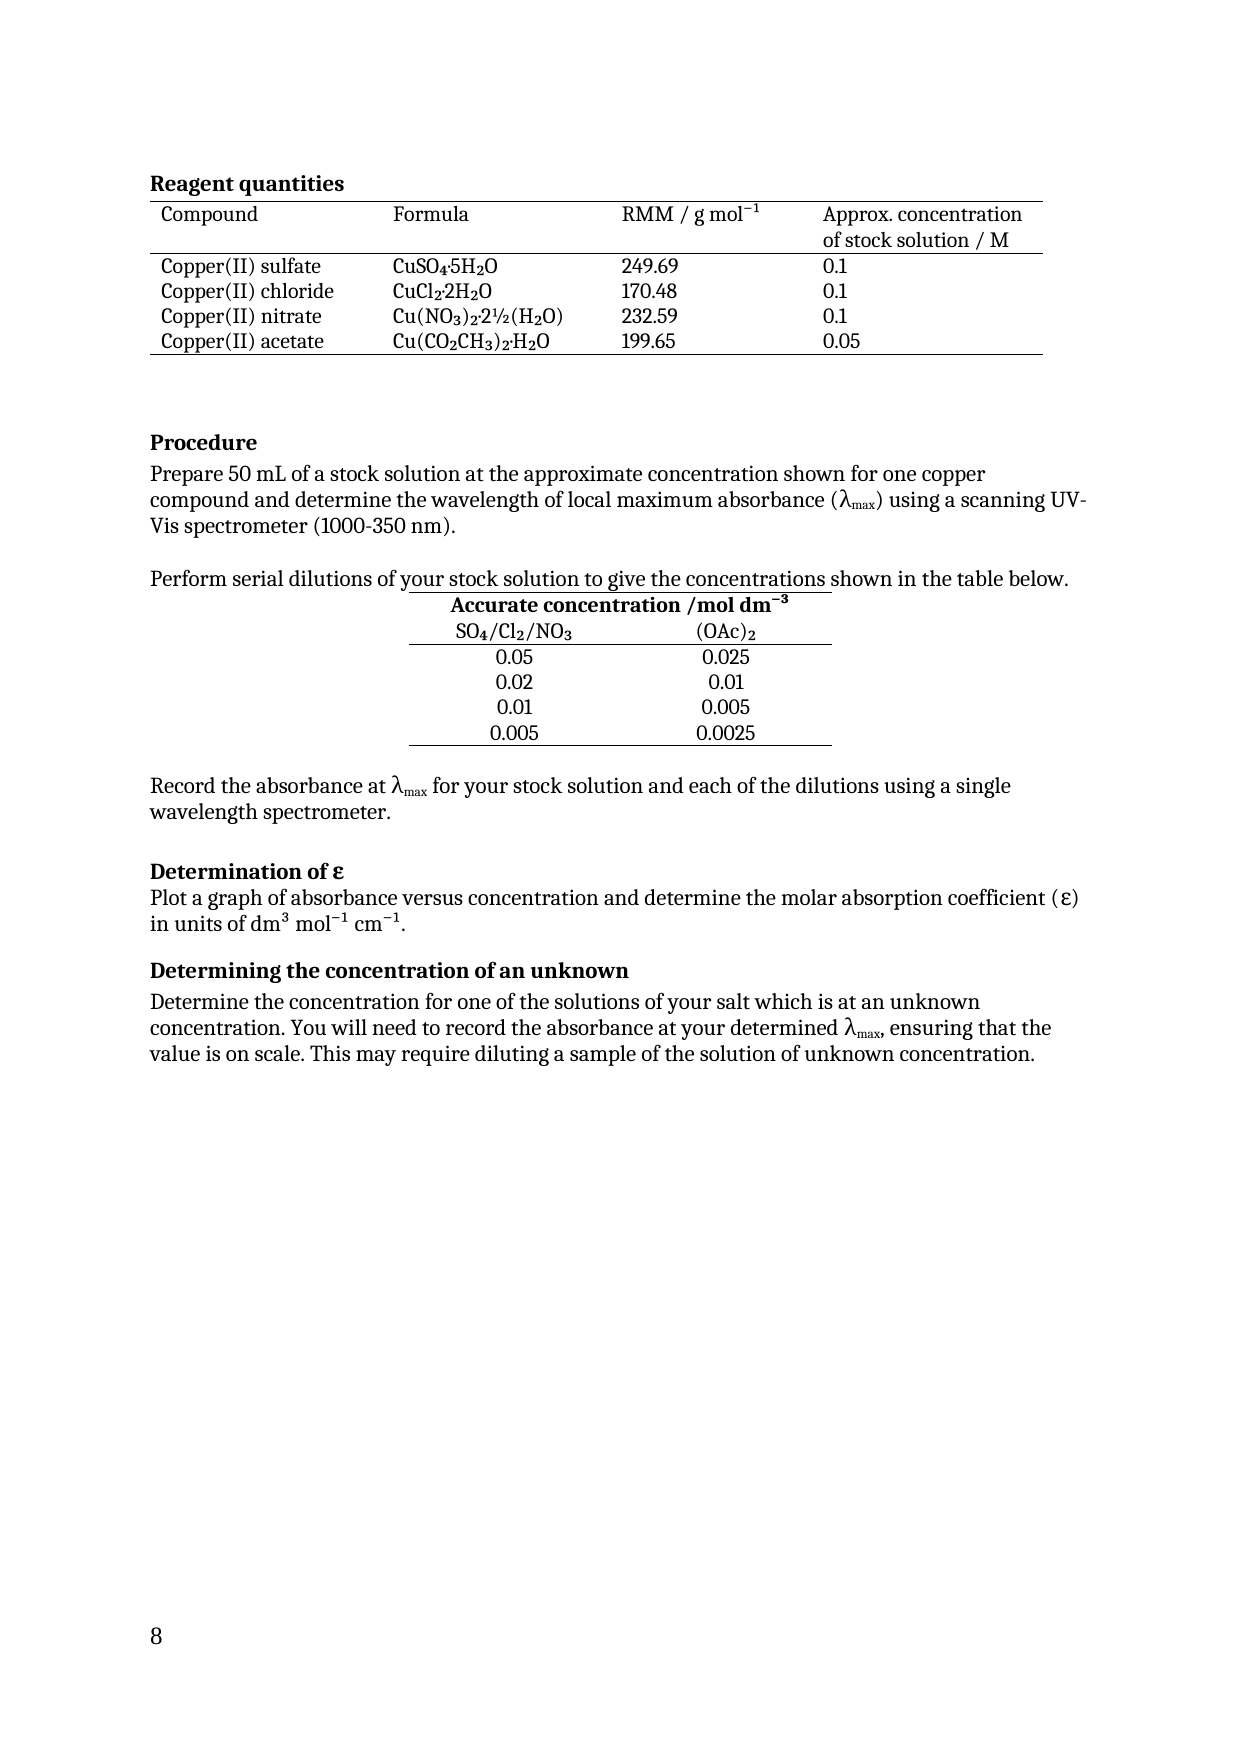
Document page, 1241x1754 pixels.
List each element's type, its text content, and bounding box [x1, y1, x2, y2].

table_cell 0.1 [812, 254, 1043, 279]
text Determine the concentration for one of the solutions of your salt which is at an unknown concentration. You will need to record the absorbance at your determined λmax, ensuring that the value is on scale. This may require diluting a sample of the solution of unknown concentration. [150, 988, 1090, 1068]
table_cell (OAc)₂ [620, 618, 832, 643]
subtitle Determination of ε [150, 858, 1090, 885]
table_cell 0.005 [620, 695, 832, 720]
table_header Accurate concentration /mol dm⁻³ [409, 593, 832, 618]
table_cell 0.1 [812, 279, 1043, 304]
table_cell Copper(II) sulfate [150, 254, 382, 279]
table_cell 0.0025 [620, 720, 832, 745]
table_cell 0.005 [409, 720, 620, 745]
table_cell 0.05 [409, 645, 620, 670]
table_cell Copper(II) acetate [150, 329, 382, 354]
table_cell 0.05 [812, 329, 1043, 354]
table_header Formula [382, 202, 610, 252]
table_cell CuCl₂·2H₂O [382, 279, 610, 304]
table_header RMM / g mol⁻¹ [610, 202, 812, 252]
table_cell 199.65 [610, 329, 812, 354]
table_cell 0.02 [409, 670, 620, 695]
text Record the absorbance at λmax for your stock solution and each of the dilutions using a single wavelength spectrometer. [150, 773, 1090, 826]
table_cell Copper(II) chloride [150, 279, 382, 304]
text Perform serial dilutions of your stock solution to give the concentrations shown in the table below. [150, 566, 1090, 592]
text Prepare 50 mL of a stock solution at the approximate concentration shown for one copper compound and determine the wavelength of local maximum absorbance (λmax) using a scanning UV-Vis spectrometer (1000-350 nm). [150, 460, 1090, 539]
text Plot a graph of absorbance versus concentration and determine the molar absorption coefficient (ε) in units of dm³ mol⁻¹ cm⁻¹. [150, 885, 1090, 937]
table_cell 249.69 [610, 254, 812, 279]
table_header Approx. concentration of stock solution / M [812, 202, 1043, 252]
subtitle Procedure [150, 430, 1090, 456]
table_cell 0.01 [620, 670, 832, 695]
table_cell 0.025 [620, 645, 832, 670]
table_cell Cu(CO₂CH₃)₂·H₂O [382, 329, 610, 354]
table_cell Copper(II) nitrate [150, 304, 382, 329]
subtitle Determining the concentration of an unknown [150, 958, 1090, 985]
subtitle Reagent quantities [150, 171, 1090, 197]
table_cell 0.01 [409, 695, 620, 720]
table_cell SO₄/Cl₂/NO₃ [409, 618, 620, 643]
table_cell 232.59 [610, 304, 812, 329]
table_cell 170.48 [610, 279, 812, 304]
table_cell 0.1 [812, 304, 1043, 329]
table_cell CuSO₄·5H₂O [382, 254, 610, 279]
table_cell Cu(NO₃)₂·2½(H₂O) [382, 304, 610, 329]
table_header Compound [150, 202, 382, 252]
